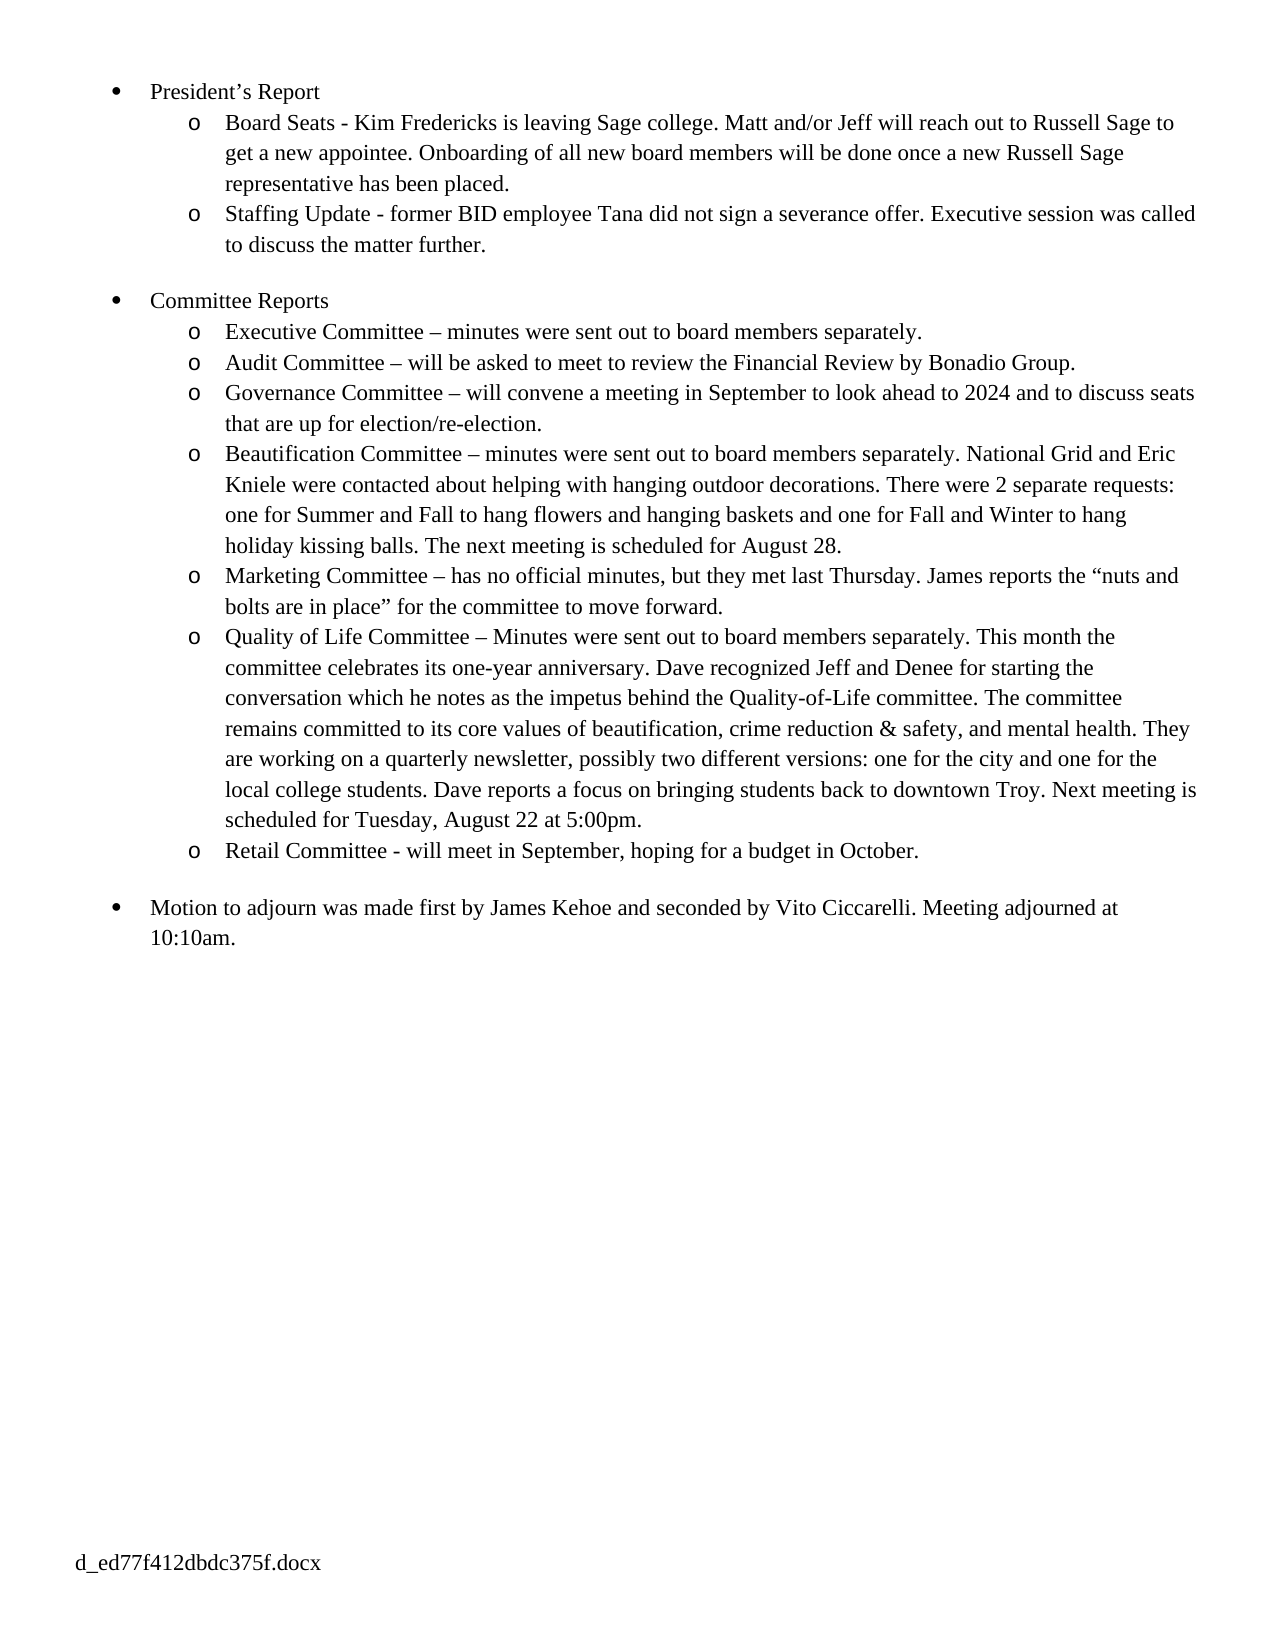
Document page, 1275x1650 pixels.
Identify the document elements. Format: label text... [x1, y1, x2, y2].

list Audit Committee – will be asked to meet to review the Financial Review by Bonadio Group. [187, 346, 1200, 376]
list Retail Committee - will meet in September, hoping for a budget in October. [187, 834, 1200, 864]
list Governance Committee – will convene a meeting in September to look ahead to 2024 and to discuss seats that are up for election/re-election. [187, 376, 1200, 437]
list Executive Committee – minutes were sent out to board members separately. [187, 315, 1200, 346]
list Board Seats - Kim Fredericks is leaving Sage college. Matt and/or Jeff will reach out to Russell Sage to get a new appointee. Onboarding of all new board members will be done once a new Russell Sage representative has been placed. [187, 106, 1200, 197]
list Motion to adjourn was made first by James Kehoe and seconded by Vito Ciccarelli. Meeting adjourned at 10:10am. [112, 891, 1200, 952]
list Beautification Committee – minutes were sent out to board members separately. National Grid and Eric Kniele were contacted about helping with hanging outdoor decorations. There were 2 separate requests: one for Summer and Fall to hang flowers and hanging baskets and one for Fall and Winter to hang holiday kissing balls. The next meeting is scheduled for August 28. [187, 437, 1200, 559]
list Quality of Life Committee – Minutes were sent out to board members separately. This month the committee celebrates its one-year anniversary. Dave recognized Jeff and Denee for starting the conversation which he notes as the impetus behind the Quality-of-Life committee. The committee remains committed to its core values of beautification, crime reduction & safety, and mental health. They are working on a quarterly newsletter, possibly two different versions: one for the city and one for the local college students. Dave reports a focus on bringing students back to downtown Troy. Next meeting is scheduled for Tuesday, August 22 at 5:00pm. [187, 620, 1200, 834]
list President’s Report [112, 75, 1200, 106]
list Committee Reports [112, 284, 1200, 315]
list Staffing Update - former BID employee Tana did not sign a severance offer. Executive session was called to discuss the matter further. [187, 197, 1200, 258]
list Marketing Committee – has no official minutes, but they met last Thursday. James reports the “nuts and bolts are in place” for the committee to move forward. [187, 559, 1200, 620]
